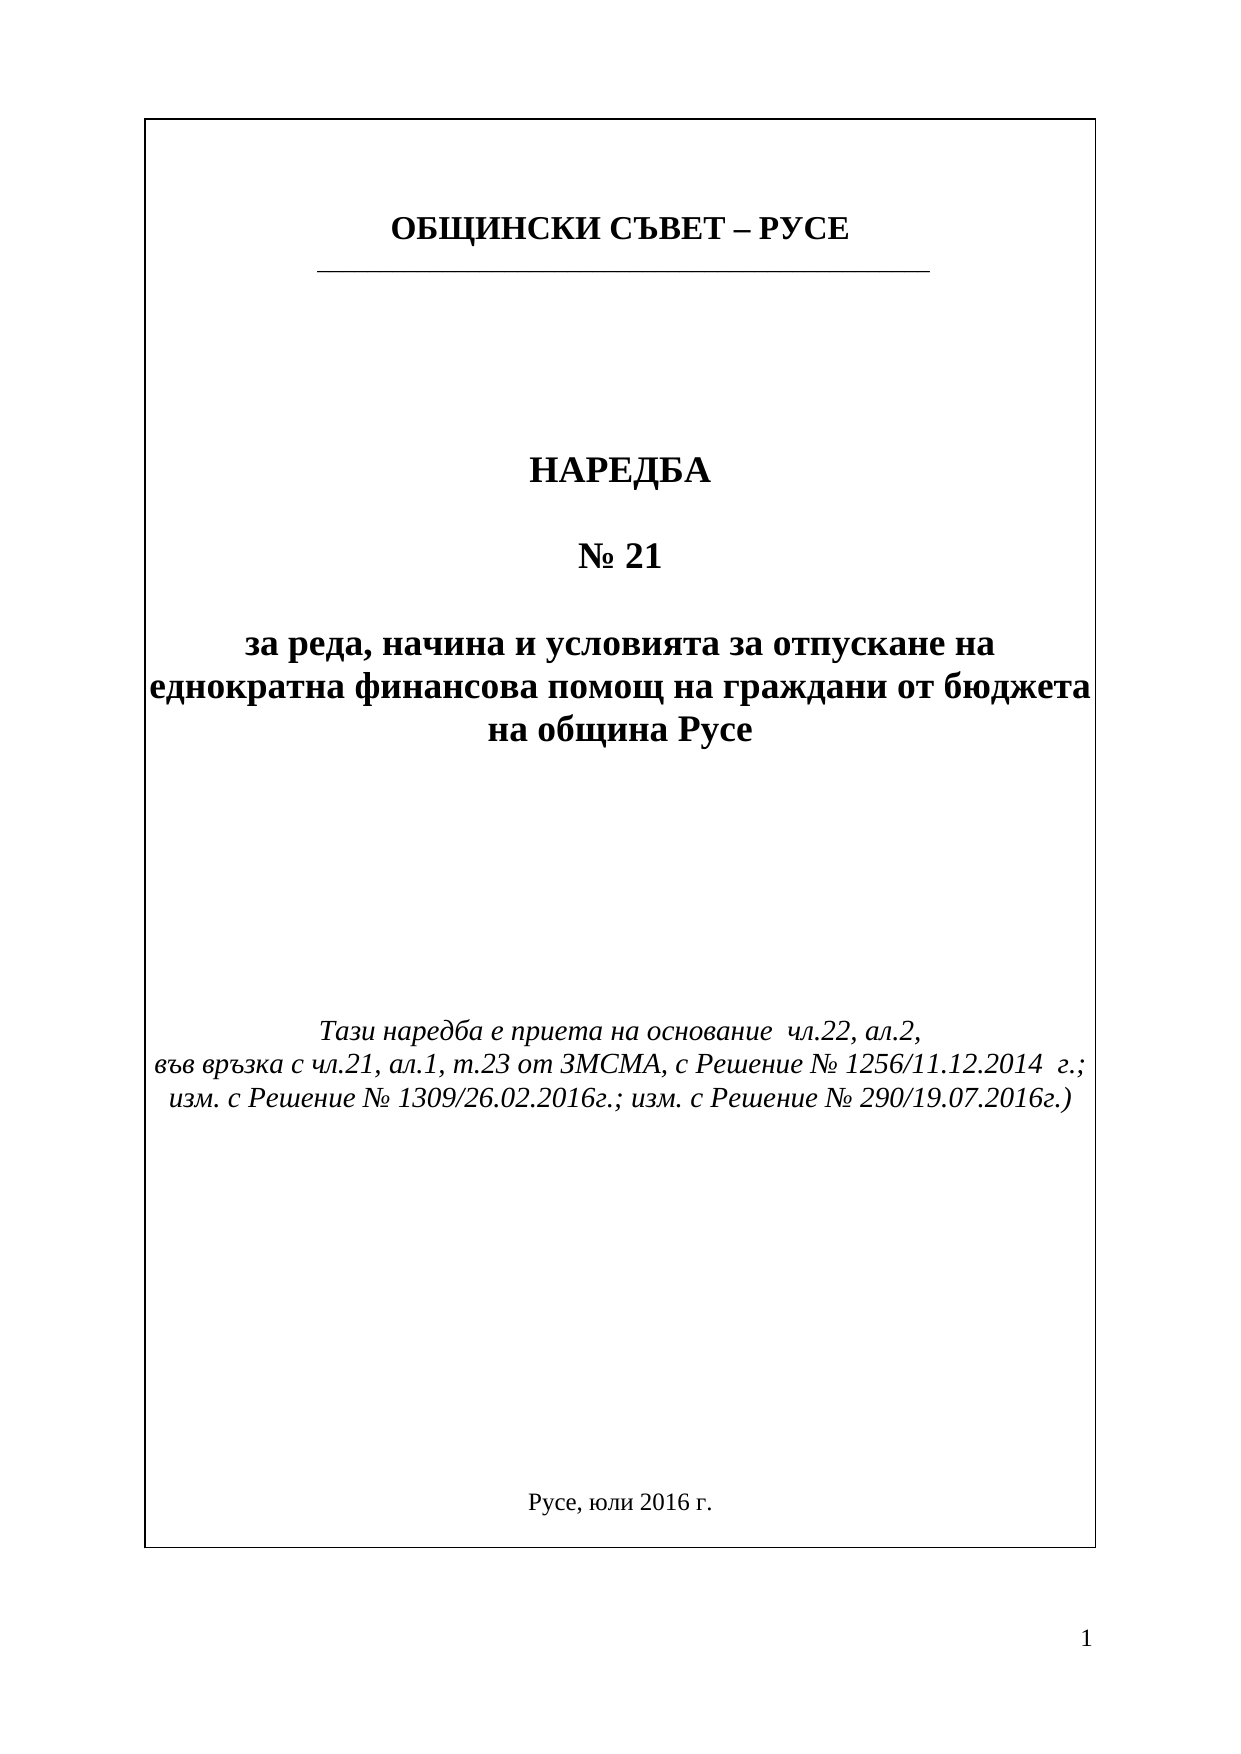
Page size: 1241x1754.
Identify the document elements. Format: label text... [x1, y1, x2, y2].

text за реда, начина и условията за отпускане на еднократна финансова помощ на граждани от бюджета [148, 620, 1093, 706]
text на община Русе [148, 706, 1093, 749]
text № 21 [148, 534, 1093, 577]
text във връзка с чл.21, ал.1, т.23 от ЗМСМА, с Решение № 1256/11.12.2014 г.; изм. с Решение № 1309/26.02.2016г.; изм. с Решение № 290/19.07.2016г.) [148, 1047, 1093, 1114]
subtitle ОБЩИНСКИ СЪВЕТ – РУСЕ [148, 208, 1093, 246]
text Русе, юли 2016 г. [148, 1487, 1093, 1516]
subtitle НАРЕДБА [148, 448, 1093, 491]
text _________________________________________________ [148, 246, 1093, 275]
text Тази наредба е приета на основание чл.22, ал.2, [148, 1013, 1093, 1047]
